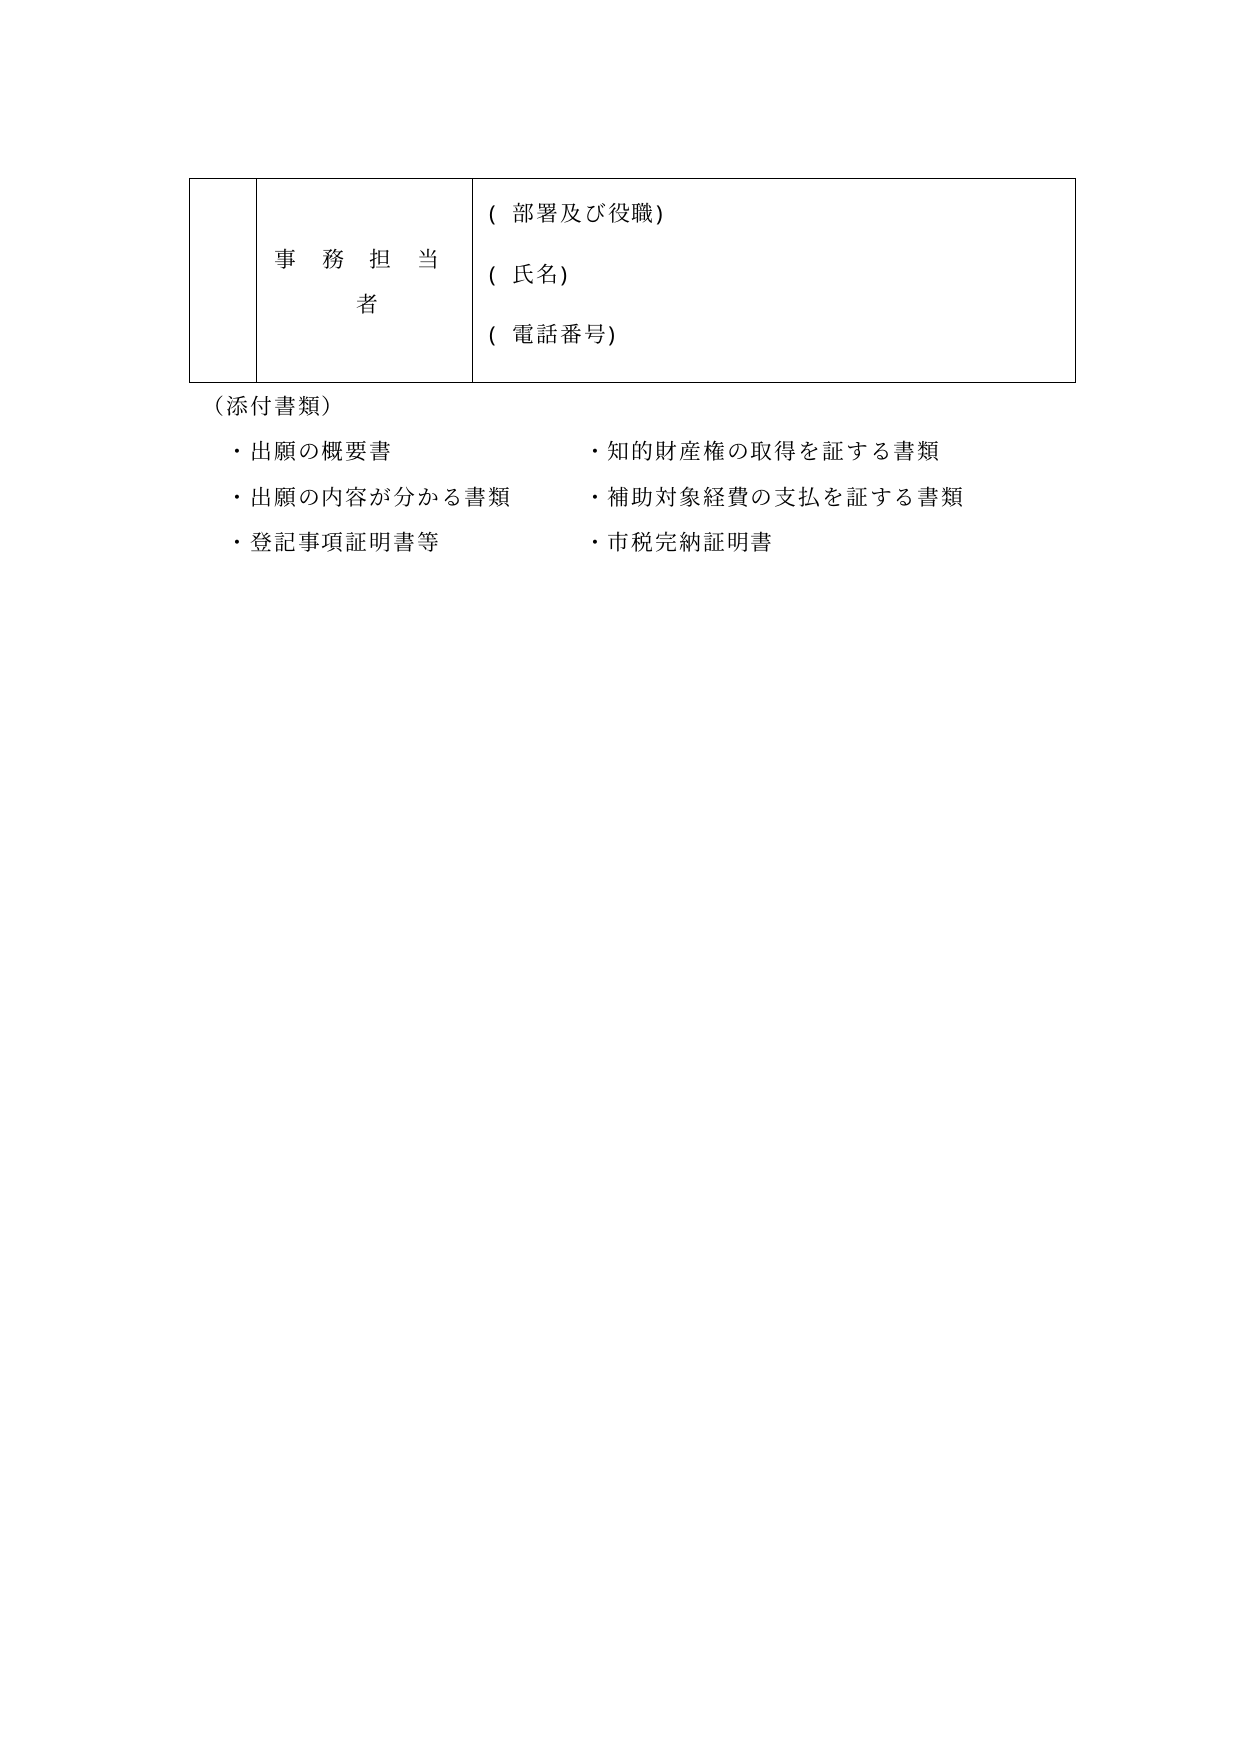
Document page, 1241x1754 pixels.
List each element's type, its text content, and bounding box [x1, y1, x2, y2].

table_cell (部署及び役職) (氏名) (電話番号) [473, 179, 1075, 382]
text ・出願の概要書 ・知的財産権の取得を証する書類 [179, 428, 1061, 473]
text ・出願の内容が分かる書類 ・補助対象経費の支払を証する書類 [179, 473, 1061, 518]
table_cell 事務担当者 [257, 179, 472, 382]
text ・登記事項証明書等 ・市税完納証明書 [179, 518, 1061, 563]
text （添付書類） [179, 383, 1061, 428]
